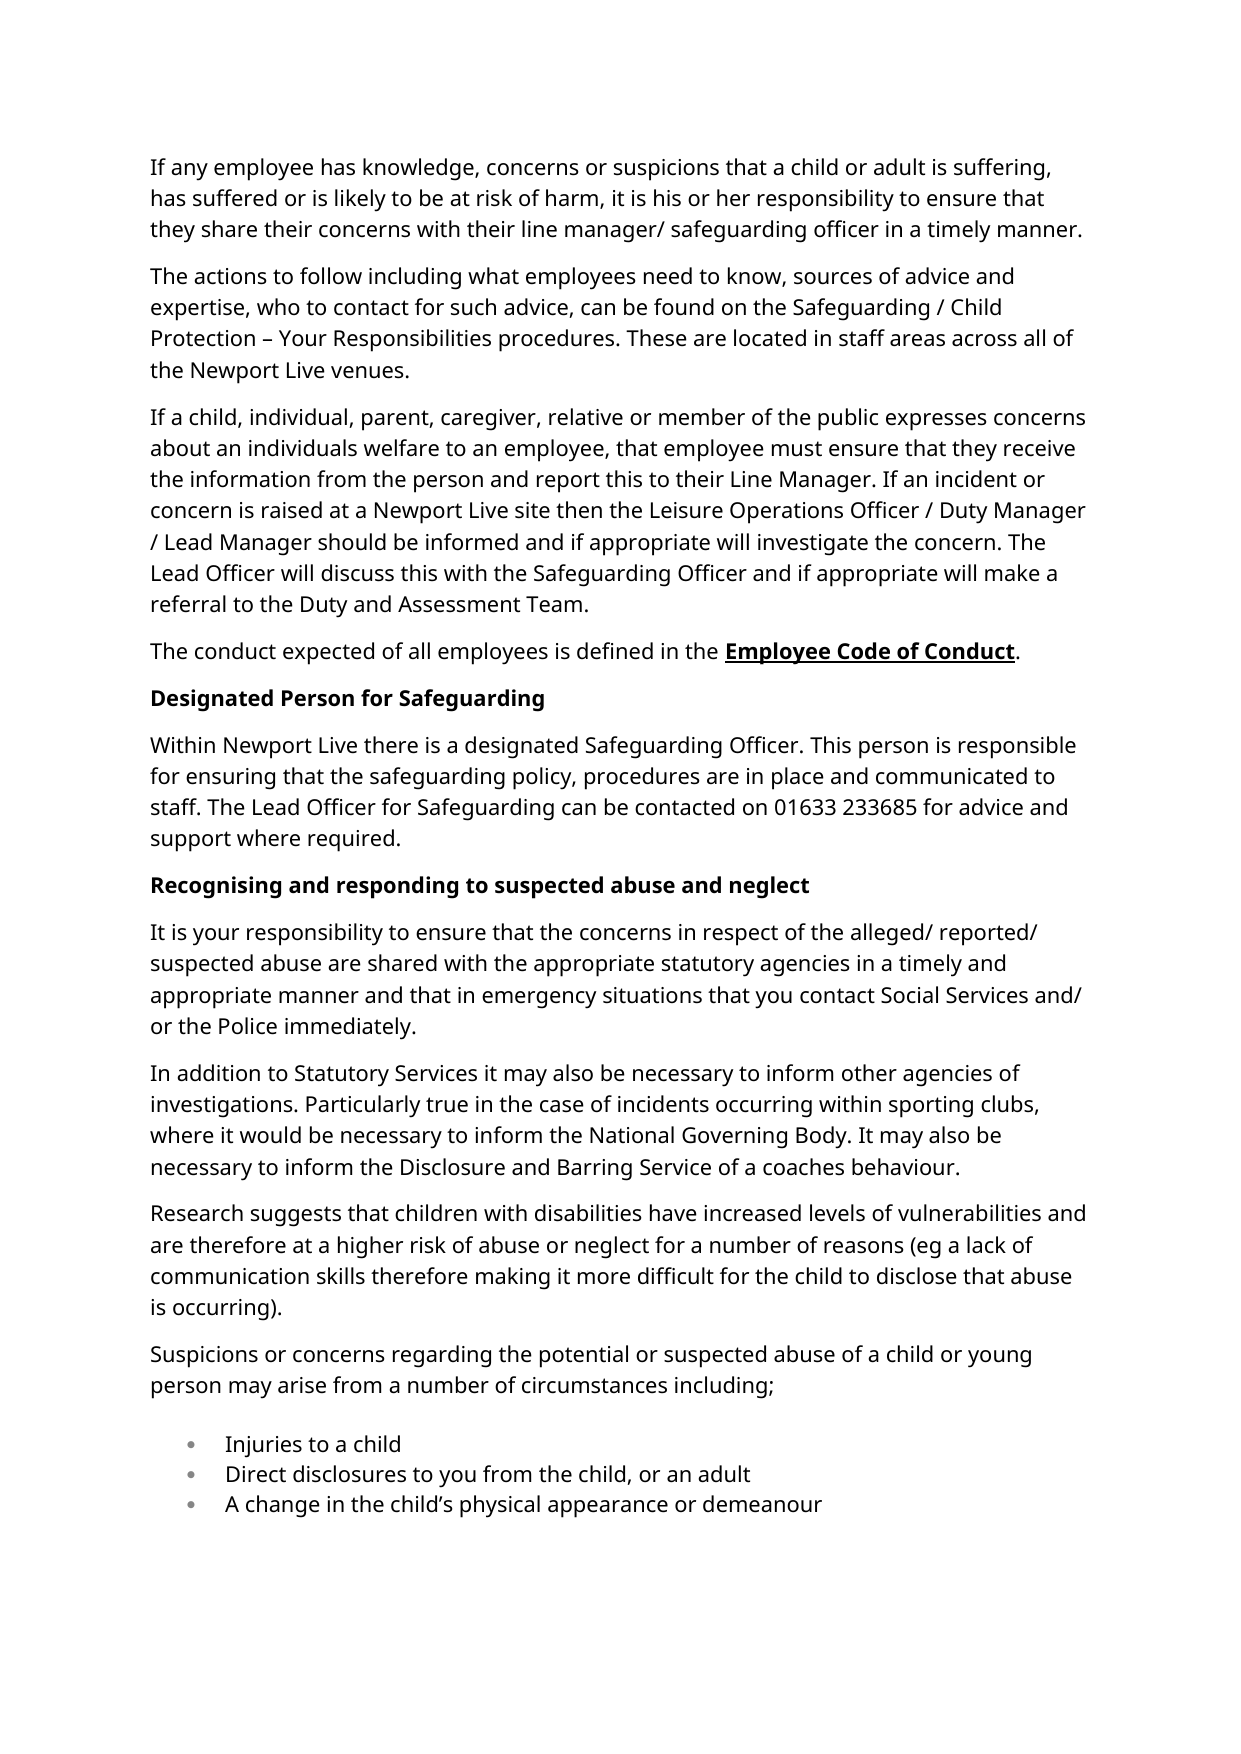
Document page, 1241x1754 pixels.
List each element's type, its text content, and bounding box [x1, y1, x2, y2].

text Recognising and responding to suspected abuse and neglect [150, 869, 1090, 900]
list Injuries to a child [187, 1429, 1090, 1459]
list Direct disclosures to you from the child, or an adult [187, 1459, 1090, 1489]
text The actions to follow including what employees need to know, sources of advice and expertise, who to contact for such advice, can be found on the Safeguarding / Child Protection – Your Responsibilities procedures. These are located in staff areas across all of the Newport Live venues. [150, 259, 1090, 384]
text The conduct expected of all employees is defined in the Employee Code of Conduct. [150, 634, 1090, 666]
text If a child, individual, parent, caregiver, relative or member of the public expresses concerns about an individuals welfare to an employee, that employee must ensure that they receive the information from the person and report this to their Line Manager. If an incident or concern is raised at a Newport Live site then the Leisure Operations Officer / Duty Manager / Lead Manager should be informed and if appropriate will investigate the concern. The Lead Officer will discuss this with the Safeguarding Officer and if appropriate will make a referral to the Duty and Assessment Team. [150, 400, 1090, 619]
text Within Newport Live there is a designated Safeguarding Officer. This person is responsible for ensuring that the safeguarding policy, procedures are in place and communicated to staff. The Lead Officer for Safeguarding can be contacted on 01633 233685 for advice and support where required. [150, 728, 1090, 853]
text Research suggests that children with disabilities have increased levels of vulnerabilities and are therefore at a higher risk of abuse or neglect for a number of reasons (eg a lack of communication skills therefore making it more difficult for the child to disclose that abuse is occurring). [150, 1197, 1090, 1322]
text If any employee has knowledge, concerns or suspicions that a child or adult is suffering, has suffered or is likely to be at risk of harm, it is his or her responsibility to ensure that they share their concerns with their line manager/ safeguarding officer in a timely manner. [150, 150, 1090, 244]
text In addition to Statutory Services it may also be necessary to inform other agencies of investigations. Particularly true in the case of incidents occurring within sporting clubs, where it would be necessary to inform the National Governing Body. It may also be necessary to inform the Disclosure and Barring Service of a coaches behaviour. [150, 1056, 1090, 1181]
list A change in the child’s physical appearance or demeanour [187, 1489, 1090, 1518]
text Designated Person for Safeguarding [150, 681, 1090, 712]
text It is your responsibility to ensure that the concerns in respect of the alleged/ reported/ suspected abuse are shared with the appropriate statutory agencies in a timely and appropriate manner and that in emergency situations that you contact Social Services and/ or the Police immediately. [150, 916, 1090, 1041]
text Suspicions or concerns regarding the potential or suspected abuse of a child or young person may arise from a number of circumstances including; [150, 1337, 1090, 1400]
